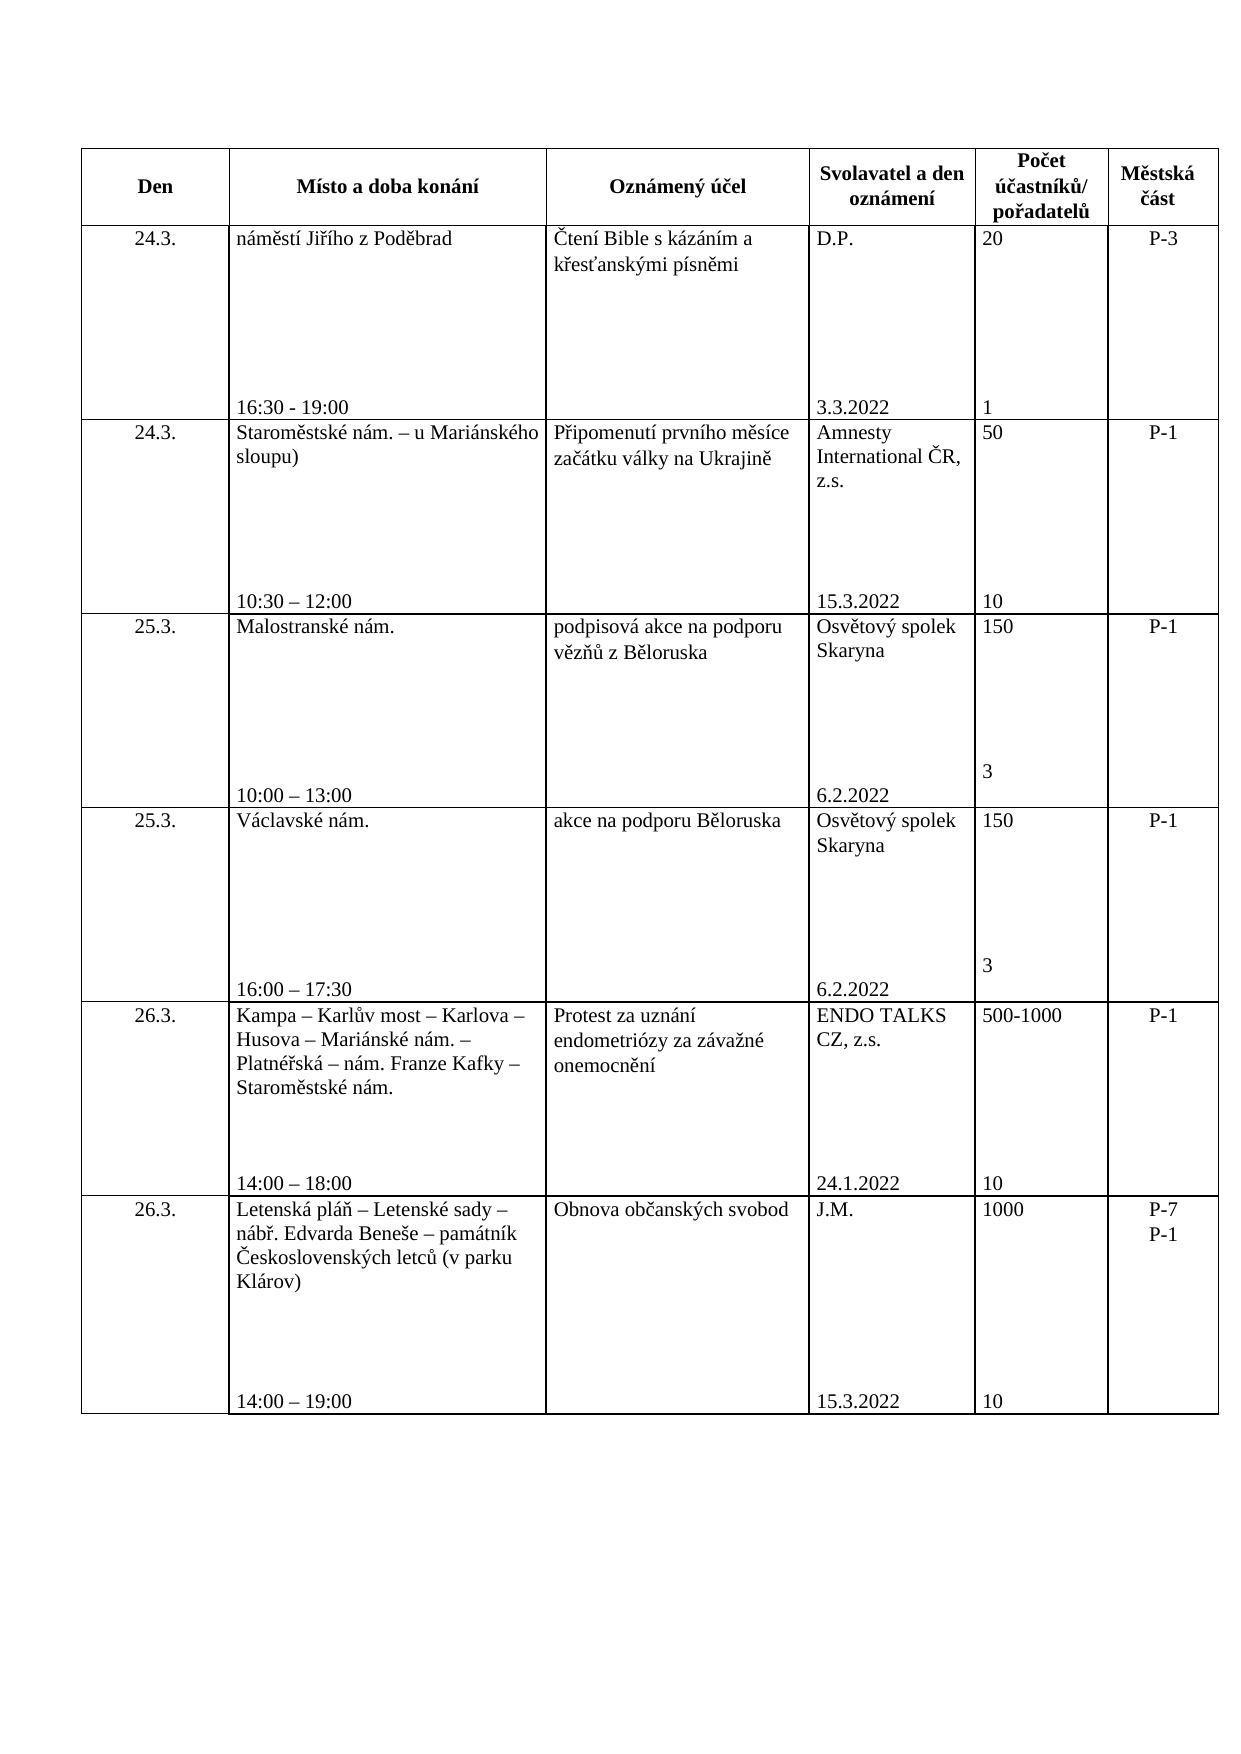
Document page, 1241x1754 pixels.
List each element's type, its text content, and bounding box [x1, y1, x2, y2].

table_cell 24.3. [82, 226, 228, 419]
table_cell podpisová akce na podporu vězňů z Běloruska [547, 615, 808, 807]
table_header Počet účastníků/ pořadatelů [976, 149, 1108, 225]
table_cell J.M. 15.3.2022 [810, 1197, 974, 1413]
table_cell 1000 10 [976, 1197, 1107, 1413]
table_cell P-7 P-1 [1109, 1197, 1218, 1413]
table_cell Osvětový spolek Skaryna 6.2.2022 [810, 808, 974, 1001]
table_cell 26.3. [82, 1002, 228, 1195]
table_cell 25.3. [82, 808, 228, 1001]
table_header Den [82, 149, 229, 225]
table_cell Malostranské nám. 10:00 – 13:00 [230, 615, 545, 807]
table_cell 25.3. [82, 614, 228, 807]
table_header Místo a doba konání [230, 149, 546, 225]
table_cell Kampa – Karlův most – Karlova – Husova – Mariánské nám. – Platnéřská – nám. Franze Kafky – Staroměstské nám. 14:00 – 18:00 [230, 1003, 545, 1195]
table_cell 26.3. [82, 1196, 228, 1413]
table_cell Připomenutí prvního měsíce začátku války na Ukrajině [547, 420, 808, 613]
table_header Svolavatel a den oznámení [810, 149, 975, 225]
table_cell P-1 [1109, 1003, 1218, 1195]
table_cell 24.3. [82, 420, 228, 613]
table_cell Osvětový spolek Skaryna 6.2.2022 [810, 615, 974, 807]
table_cell Václavské nám. 16:00 – 17:30 [230, 808, 545, 1001]
table_cell akce na podporu Běloruska [547, 808, 808, 1001]
table_cell Staroměstské nám. – u Mariánského sloupu) 10:30 – 12:00 [230, 420, 545, 613]
table_header Městská část [1109, 149, 1218, 225]
table_cell Obnova občanských svobod [547, 1197, 808, 1413]
table_cell P-1 [1109, 420, 1218, 613]
table_cell P-1 [1109, 615, 1218, 807]
table_cell P-1 [1109, 808, 1218, 1001]
table_cell 500-1000 10 [976, 1003, 1107, 1195]
table_cell Čtení Bible s kázáním a křesťanskými písněmi [547, 226, 808, 419]
table_cell Amnesty International ČR, z.s. 15.3.2022 [810, 420, 974, 613]
table_cell 20 1 [976, 226, 1107, 419]
table_cell D.P. 3.3.2022 [810, 226, 974, 419]
table_cell 150 3 [976, 615, 1107, 807]
table_cell náměstí Jiřího z Poděbrad 16:30 - 19:00 [230, 226, 545, 419]
table_cell P-3 [1109, 226, 1218, 419]
table_cell Protest za uznání endometriózy za závažné onemocnění [547, 1003, 808, 1195]
table_cell 50 10 [976, 420, 1107, 613]
table_cell Letenská pláň – Letenské sady – nábř. Edvarda Beneše – památník Československých letců (v parku Klárov) 14:00 – 19:00 [230, 1197, 545, 1413]
table_header Oznámený účel [547, 149, 809, 225]
table_cell ENDO TALKS CZ, z.s. 24.1.2022 [810, 1003, 974, 1195]
table_cell 150 3 [976, 808, 1107, 1001]
